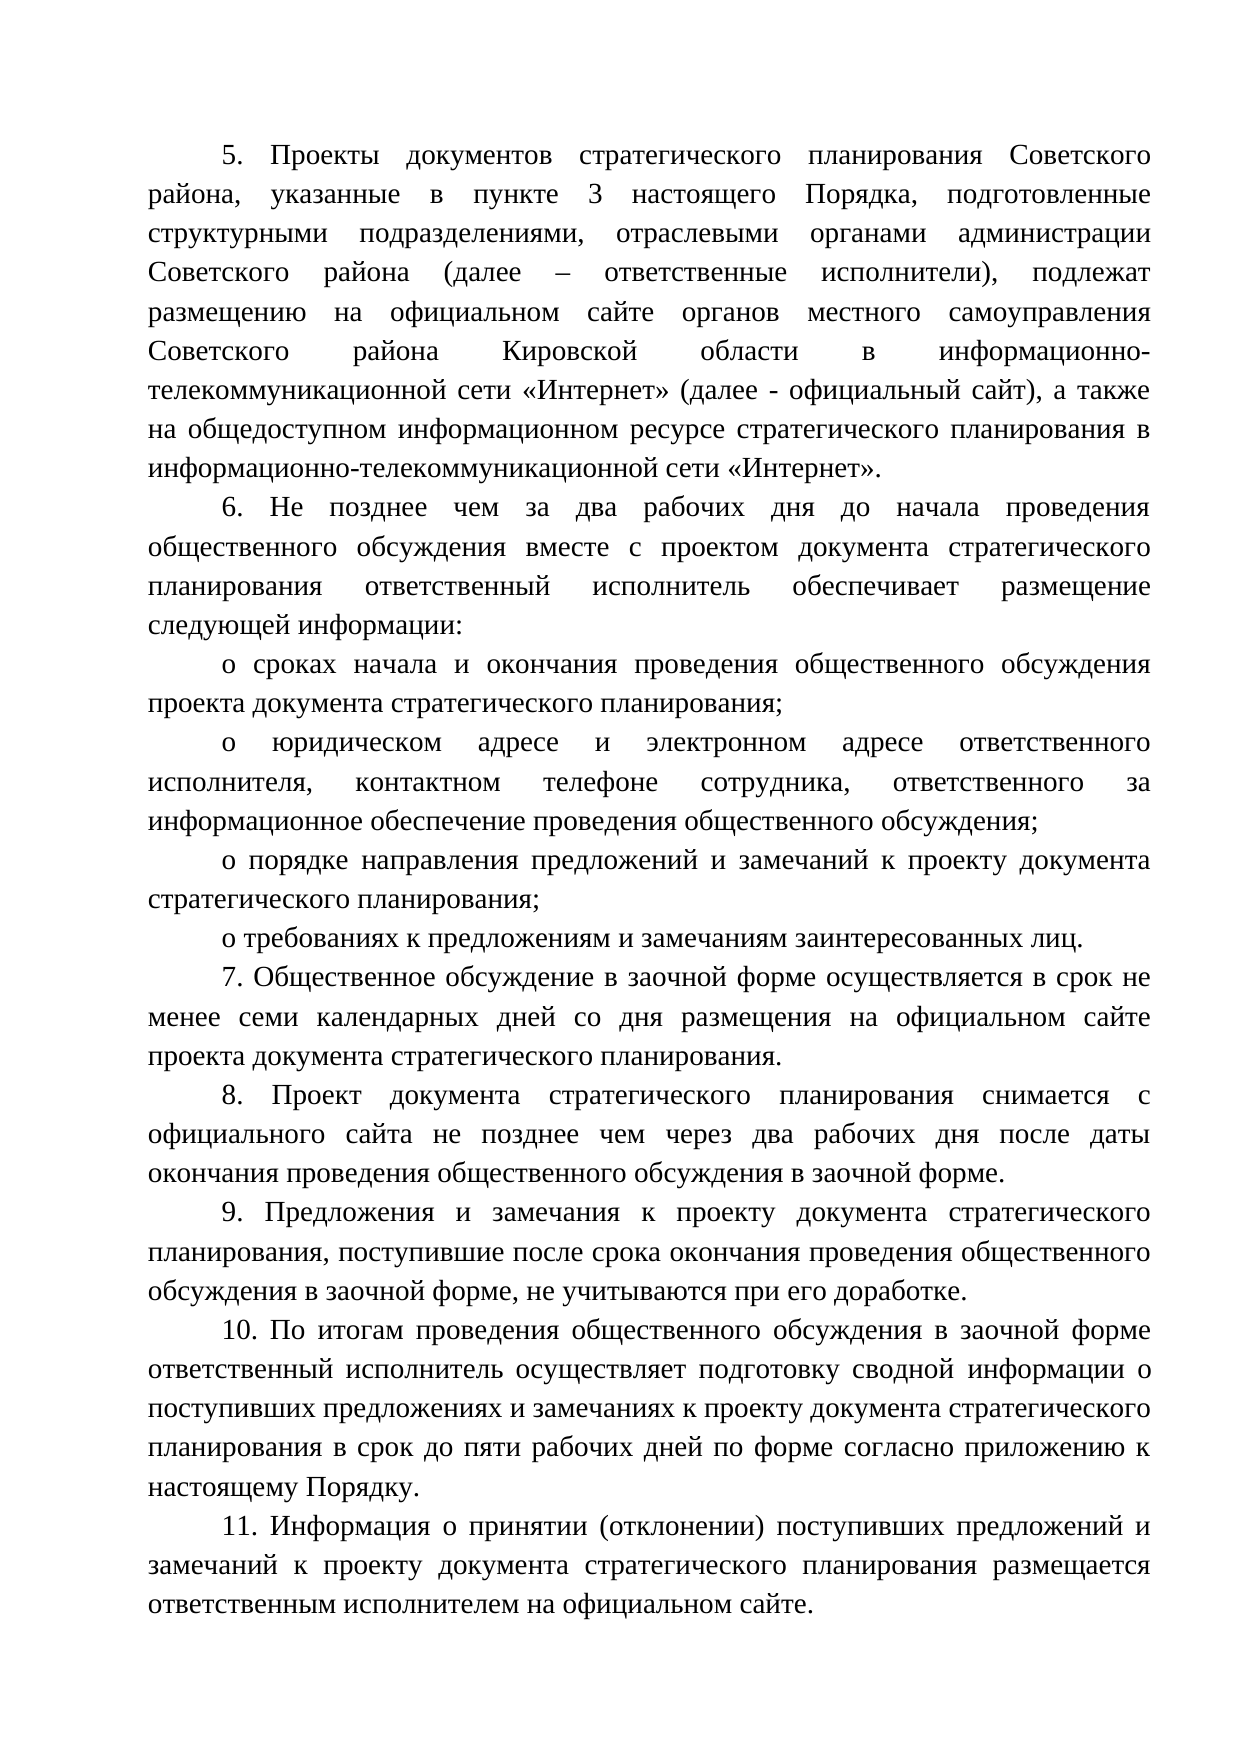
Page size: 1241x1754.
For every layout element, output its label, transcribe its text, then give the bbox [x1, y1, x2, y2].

text о порядке направления предложений и замечаний к проекту документа стратегического планирования; [148, 842, 1152, 915]
text 9. Предложения и замечания к проекту документа стратегического планирования, поступившие после срока окончания проведения общественного обсуждения в заочной форме, не учитываются при его доработке. [148, 1194, 1152, 1306]
text 8. Проект документа стратегического планирования снимается с официального сайта не позднее чем через два рабочих дня после даты окончания проведения общественного обсуждения в заочной форме. [148, 1077, 1152, 1189]
text 11. Информация о принятии (отклонении) поступивших предложений и замечаний к проекту документа стратегического планирования размещается ответственным исполнителем на официальном сайте. [148, 1508, 1152, 1620]
text о требованиях к предложениям и замечаниям заинтересованных лиц. [148, 920, 1152, 954]
text 6. Не позднее чем за два рабочих дня до начала проведения общественного обсуждения вместе с проектом документа стратегического планирования ответственный исполнитель обеспечивает размещение следующей информации: [148, 489, 1152, 641]
text о сроках начала и окончания проведения общественного обсуждения проекта документа стратегического планирования; [148, 646, 1152, 719]
text о юридическом адресе и электронном адресе ответственного исполнителя, контактном телефоне сотрудника, ответственного за информационное обеспечение проведения общественного обсуждения; [148, 724, 1152, 836]
text 7. Общественное обсуждение в заочной форме осуществляется в срок не менее семи календарных дней со дня размещения на официальном сайте проекта документа стратегического планирования. [148, 959, 1152, 1071]
text 10. По итогам проведения общественного обсуждения в заочной форме ответственный исполнитель осуществляет подготовку сводной информации о поступивших предложениях и замечаниях к проекту документа стратегического планирования в срок до пяти рабочих дней по форме согласно приложению к настоящему Порядку. [148, 1312, 1152, 1502]
text 5. Проекты документов стратегического планирования Советского района, указанные в пункте 3 настоящего Порядка, подготовленные структурными подразделениями, отраслевыми органами администрации Советского района (далее – ответственные исполнители), подлежат размещению на официальном сайте органов местного самоуправления Советского района Кировской области в информационно-телекоммуникационной сети «Интернет» (далее - официальный сайт), а также на общедоступном информационном ресурсе стратегического планирования в информационно-телекоммуникационной сети «Интернет». [148, 118, 1152, 484]
